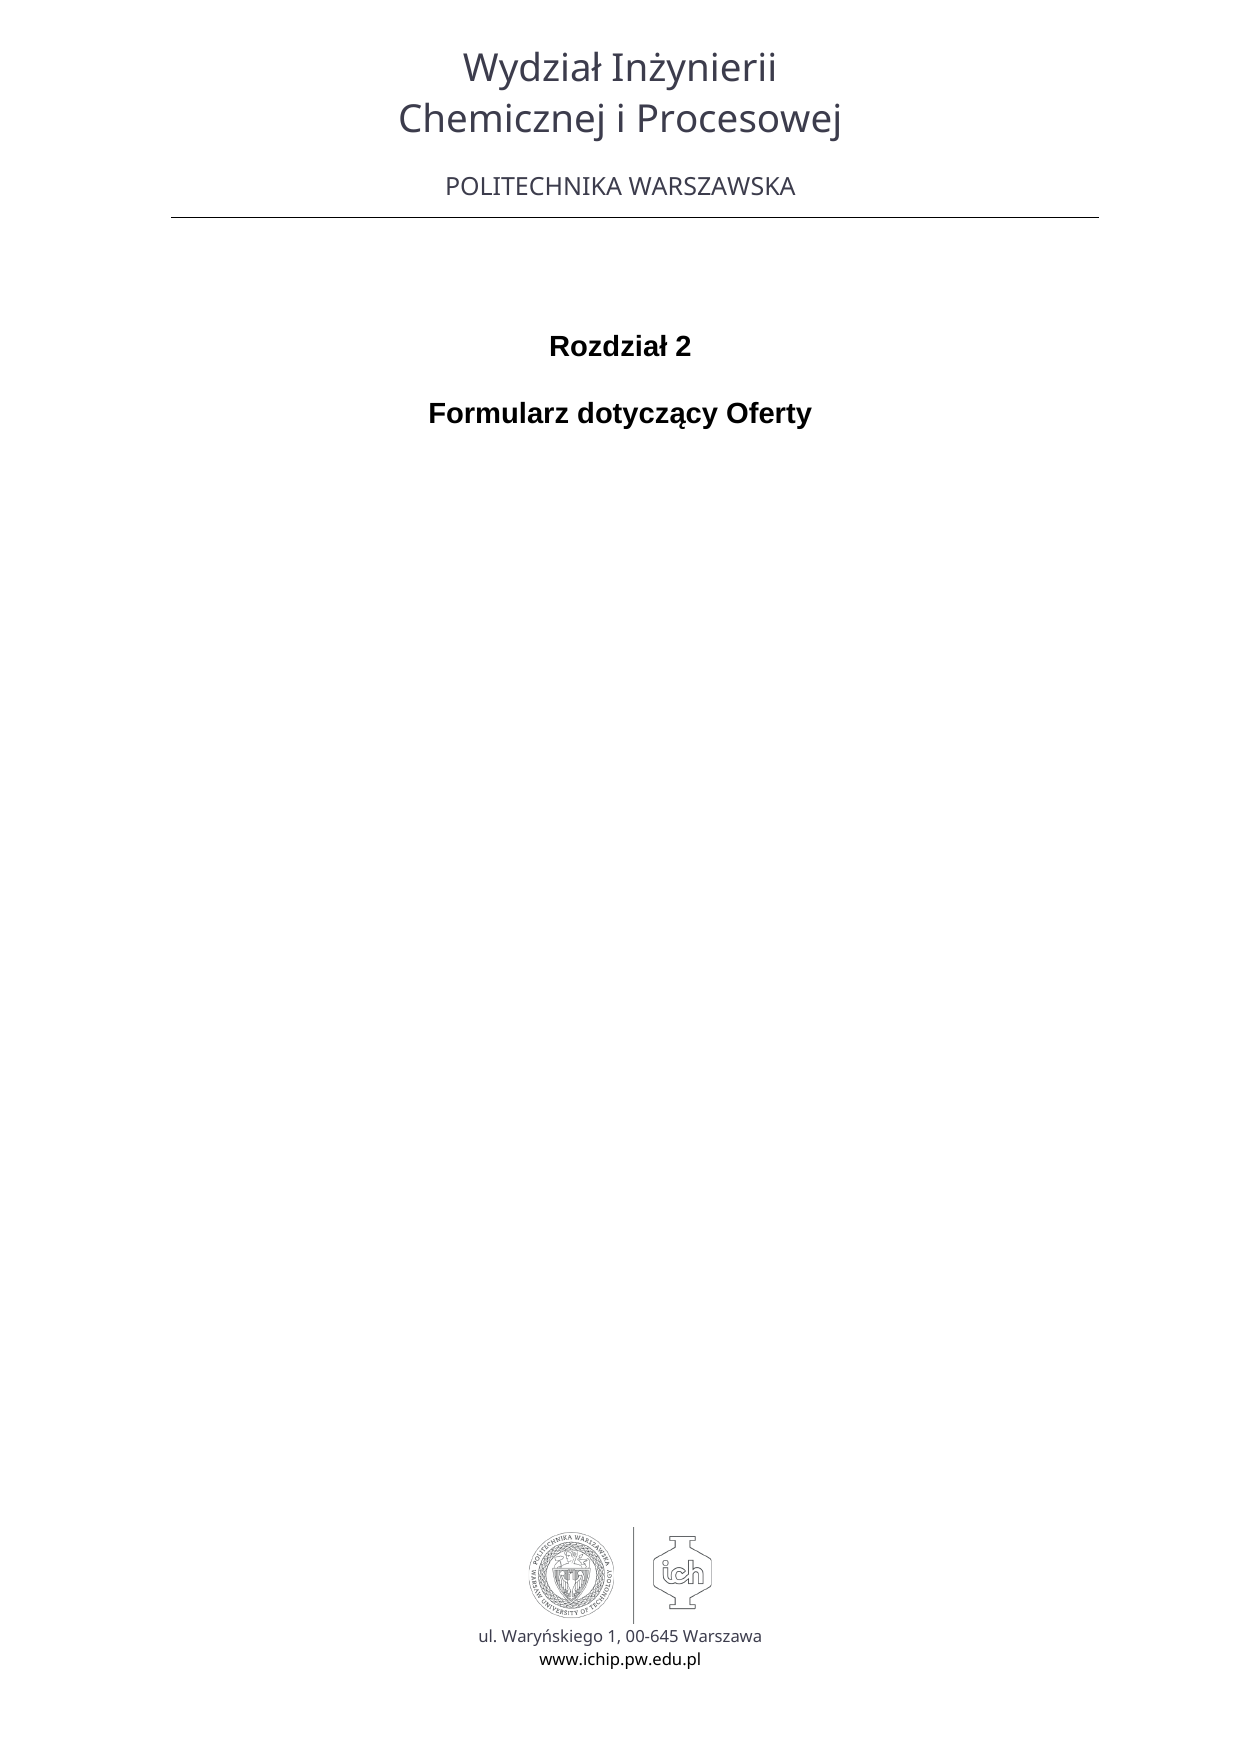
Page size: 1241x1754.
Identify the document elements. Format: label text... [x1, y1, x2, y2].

subtitle Rozdział 2 [148, 329, 1092, 362]
picture [528, 1527, 712, 1624]
text Formularz dotyczący Oferty [148, 396, 1092, 429]
